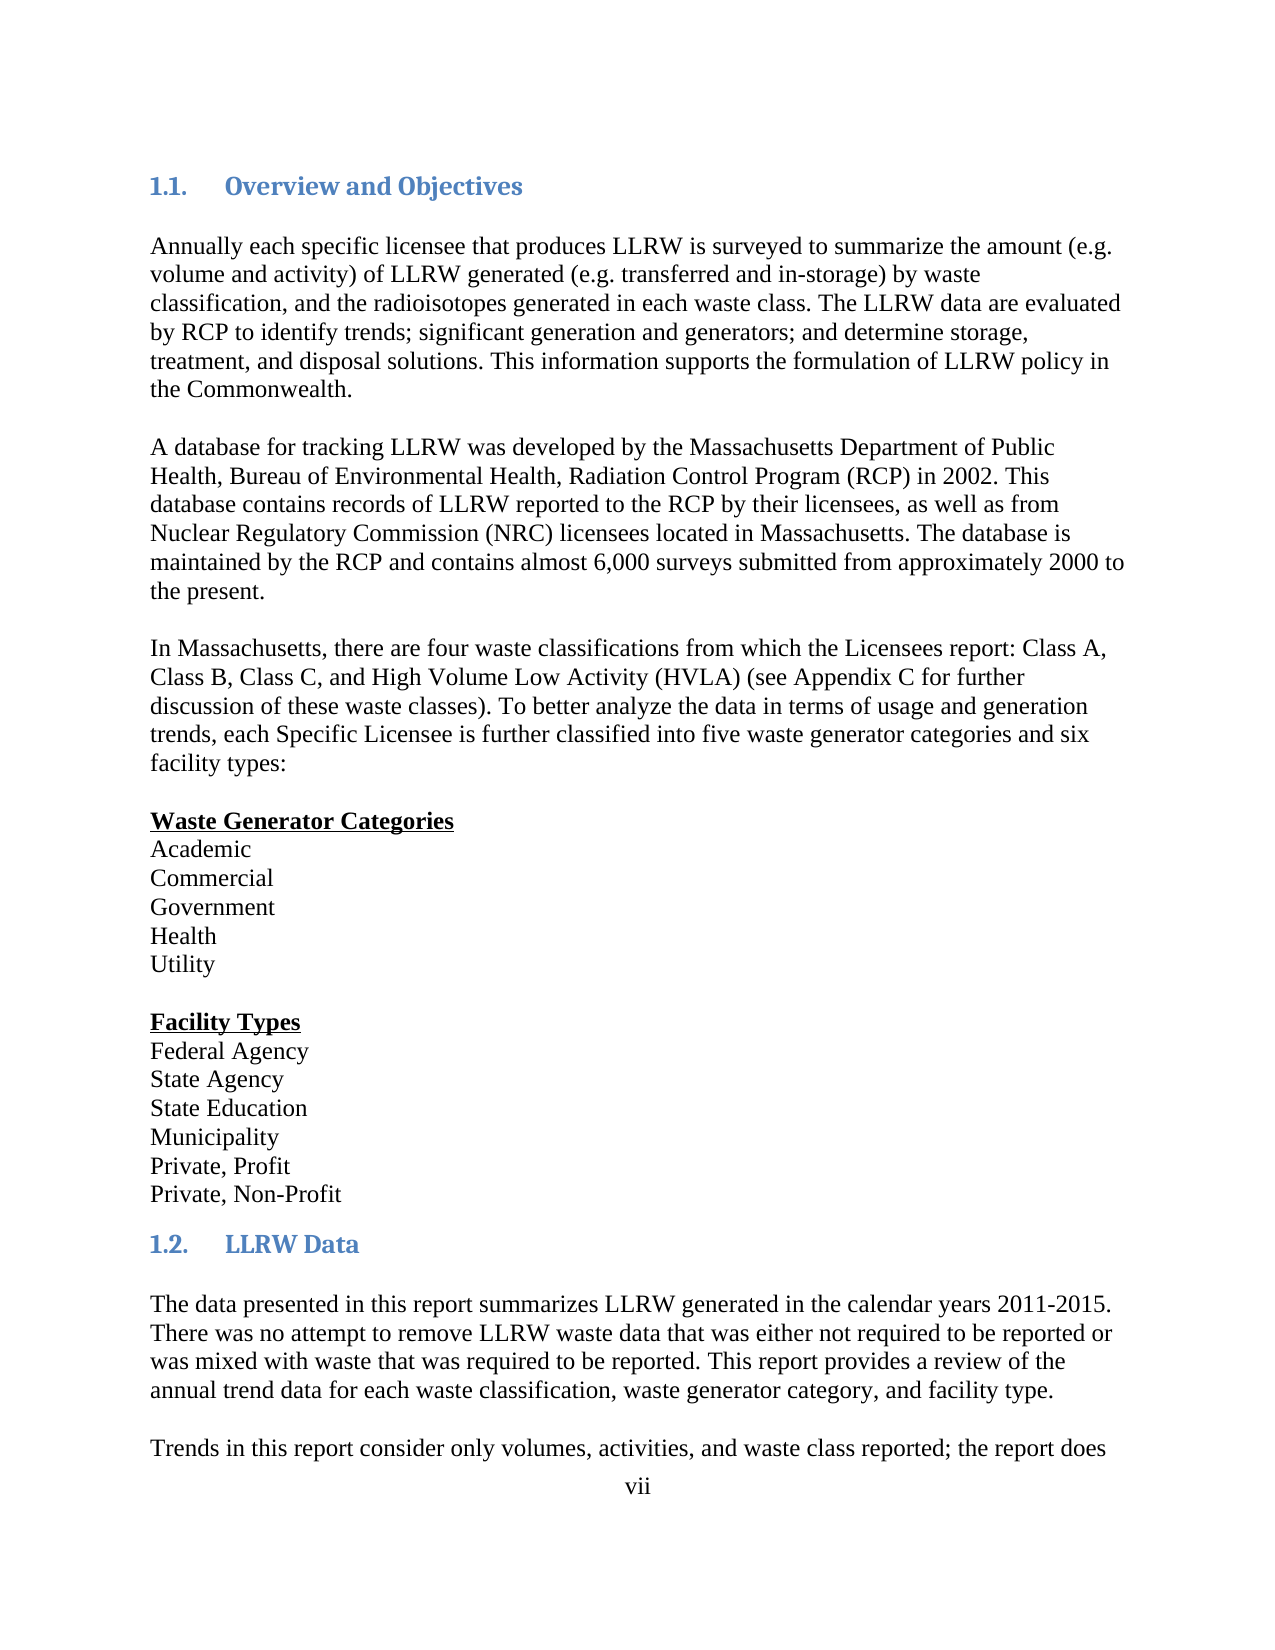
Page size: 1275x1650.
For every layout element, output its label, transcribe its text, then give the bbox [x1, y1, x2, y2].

text Commercial [150, 863, 1125, 892]
subtitle 1.1. Overview and Objectives [150, 171, 1125, 202]
text Federal Agency [150, 1036, 1125, 1064]
text Facility Types [150, 1007, 1125, 1036]
text A database for tracking LLRW was developed by the Massachusetts Department of Public Health, Bureau of Environmental Health, Radiation Control Program (RCP) in 2002. This database contains records of LLRW reported to the RCP by their licensees, as well as from Nuclear Regulatory Commission (NRC) licensees located in Massachusetts. The database is maintained by the RCP and contains almost 6,000 surveys submitted from approximately 2000 to the present. [150, 432, 1125, 604]
text State Education [150, 1093, 1125, 1122]
text Municipality [150, 1122, 1125, 1151]
text Annually each specific licensee that produces LLRW is surveyed to summarize the amount (e.g. volume and activity) of LLRW generated (e.g. transferred and in-storage) by waste classification, and the radioisotopes generated in each waste class. The LLRW data are evaluated by RCP to identify trends; significant generation and generators; and determine storage, treatment, and disposal solutions. This information supports the formulation of LLRW policy in the Commonwealth. [150, 231, 1125, 403]
subtitle 1.2. LLRW Data [150, 1229, 1125, 1260]
text Academic [150, 834, 1125, 863]
text Health [150, 921, 1125, 949]
text The data presented in this report summarizes LLRW generated in the calendar years 2011-2015. There was no attempt to remove LLRW waste data that was either not required to be reported or was mixed with waste that was required to be reported. This report provides a review of the annual trend data for each waste classification, waste generator category, and facility type. [150, 1289, 1125, 1404]
text State Agency [150, 1064, 1125, 1093]
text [150, 1433, 1125, 1461]
text Government [150, 892, 1125, 921]
text Utility [150, 949, 1125, 978]
text Private, Profit [150, 1151, 1125, 1179]
text In Massachusetts, there are four waste classifications from which the Licensees report: Class A, Class B, Class C, and High Volume Low Activity (HVLA) (see Appendix C for further discussion of these waste classes). To better analyze the data in terms of usage and generation trends, each Specific Licensee is further classified into five waste generator categories and six facility types: [150, 633, 1125, 777]
text Waste Generator Categories [150, 806, 1125, 834]
text Private, Non-Profit [150, 1179, 1125, 1208]
